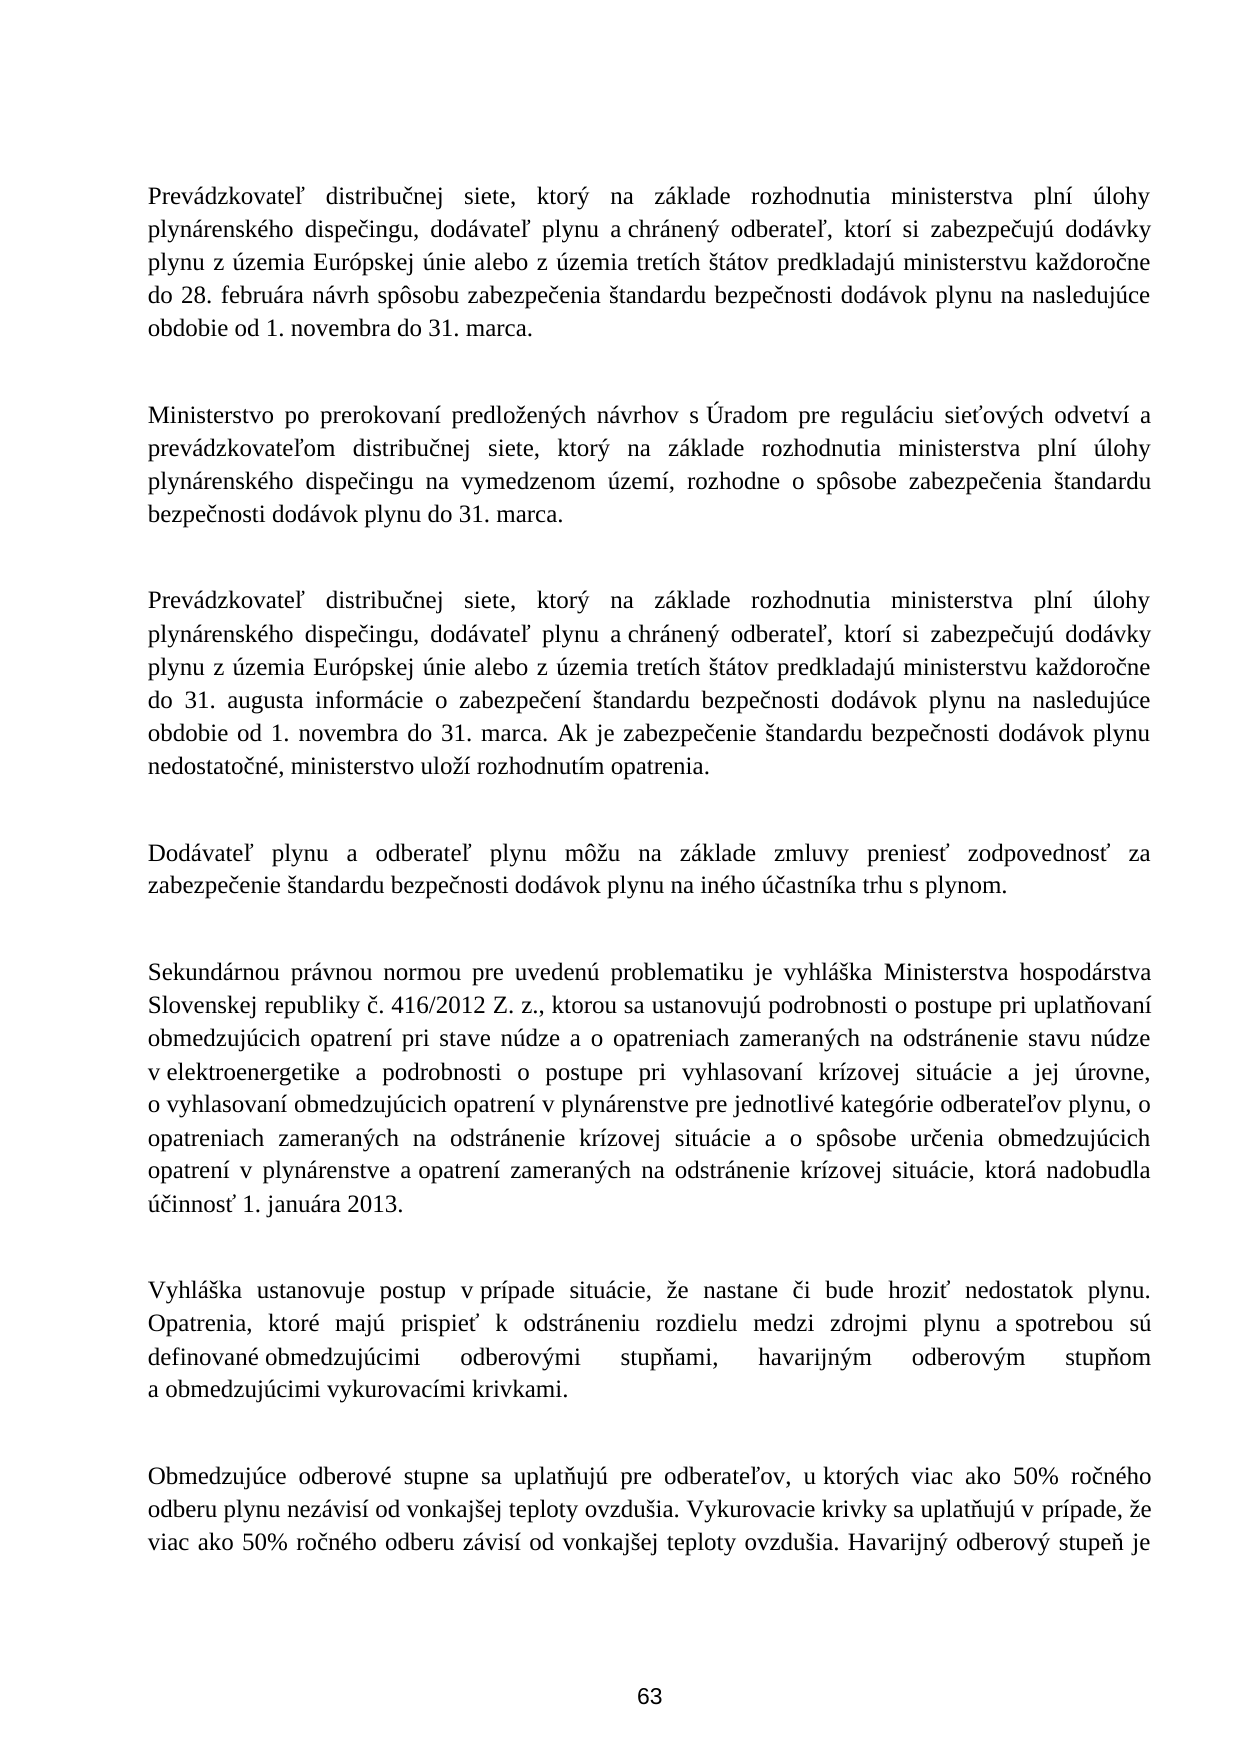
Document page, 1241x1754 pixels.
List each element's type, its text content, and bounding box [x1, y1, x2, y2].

text Prevádzkovateľ distribučnej siete, ktorý na základe rozhodnutia ministerstva plní úlohy plynárenského dispečingu, dodávateľ plynu a chránený odberateľ, ktorí si zabezpečujú dodávky plynu z územia Európskej únie alebo z územia tretích štátov predkladajú ministerstvu každoročne do 31. augusta informácie o zabezpečení štandardu bezpečnosti dodávok plynu na nasledujúce obdobie od 1. novembra do 31. marca. Ak je zabezpečenie štandardu bezpečnosti dodávok plynu nedostatočné, ministerstvo uloží rozhodnutím opatrenia. [148, 553, 1152, 779]
text Vyhláška ustanovuje postup v prípade situácie, že nastane či bude hroziť nedostatok plynu. Opatrenia, ktoré majú prispieť k odstráneniu rozdielu medzi zdrojmi plynu a spotrebou sú definované obmedzujúcimi odberovými stupňami, havarijným odberovým stupňom a obmedzujúcimi vykurovacími krivkami. [148, 1242, 1152, 1403]
text Sekundárnou právnou normou pre uvedenú problematiku je vyhláška Ministerstva hospodárstva Slovenskej republiky č. 416/2012 Z. z., ktorou sa ustanovujú podrobnosti o postupe pri uplatňovaní obmedzujúcich opatrení pri stave núdze a o opatreniach zameraných na odstránenie stavu núdze v elektroenergetike a podrobnosti o postupe pri vyhlasovaní krízovej situácie a jej úrovne, o vyhlasovaní obmedzujúcich opatrení v plynárenstve pre jednotlivé kategórie odberateľov plynu, o opatreniach zameraných na odstránenie krízovej situácie a o spôsobe určenia obmedzujúcich opatrení v plynárenstve a opatrení zameraných na odstránenie krízovej situácie, ktorá nadobudla účinnosť 1. januára 2013. [148, 924, 1152, 1217]
text Prevádzkovateľ distribučnej siete, ktorý na základe rozhodnutia ministerstva plní úlohy plynárenského dispečingu, dodávateľ plynu a chránený odberateľ, ktorí si zabezpečujú dodávky plynu z územia Európskej únie alebo z územia tretích štátov predkladajú ministerstvu každoročne do 28. februára návrh spôsobu zabezpečenia štandardu bezpečnosti dodávok plynu na nasledujúce obdobie od 1. novembra do 31. marca. [148, 148, 1152, 342]
text Ministerstvo po prerokovaní predložených návrhov s Úradom pre reguláciu sieťových odvetví a prevádzkovateľom distribučnej siete, ktorý na základe rozhodnutia ministerstva plní úlohy plynárenského dispečingu na vymedzenom území, rozhodne o spôsobe zabezpečenia štandardu bezpečnosti dodávok plynu do 31. marca. [148, 367, 1152, 527]
text Dodávateľ plynu a odberateľ plynu môžu na základe zmluvy preniesť zodpovednosť za zabezpečenie štandardu bezpečnosti dodávok plynu na iného účastníka trhu s plynom. [148, 804, 1152, 899]
